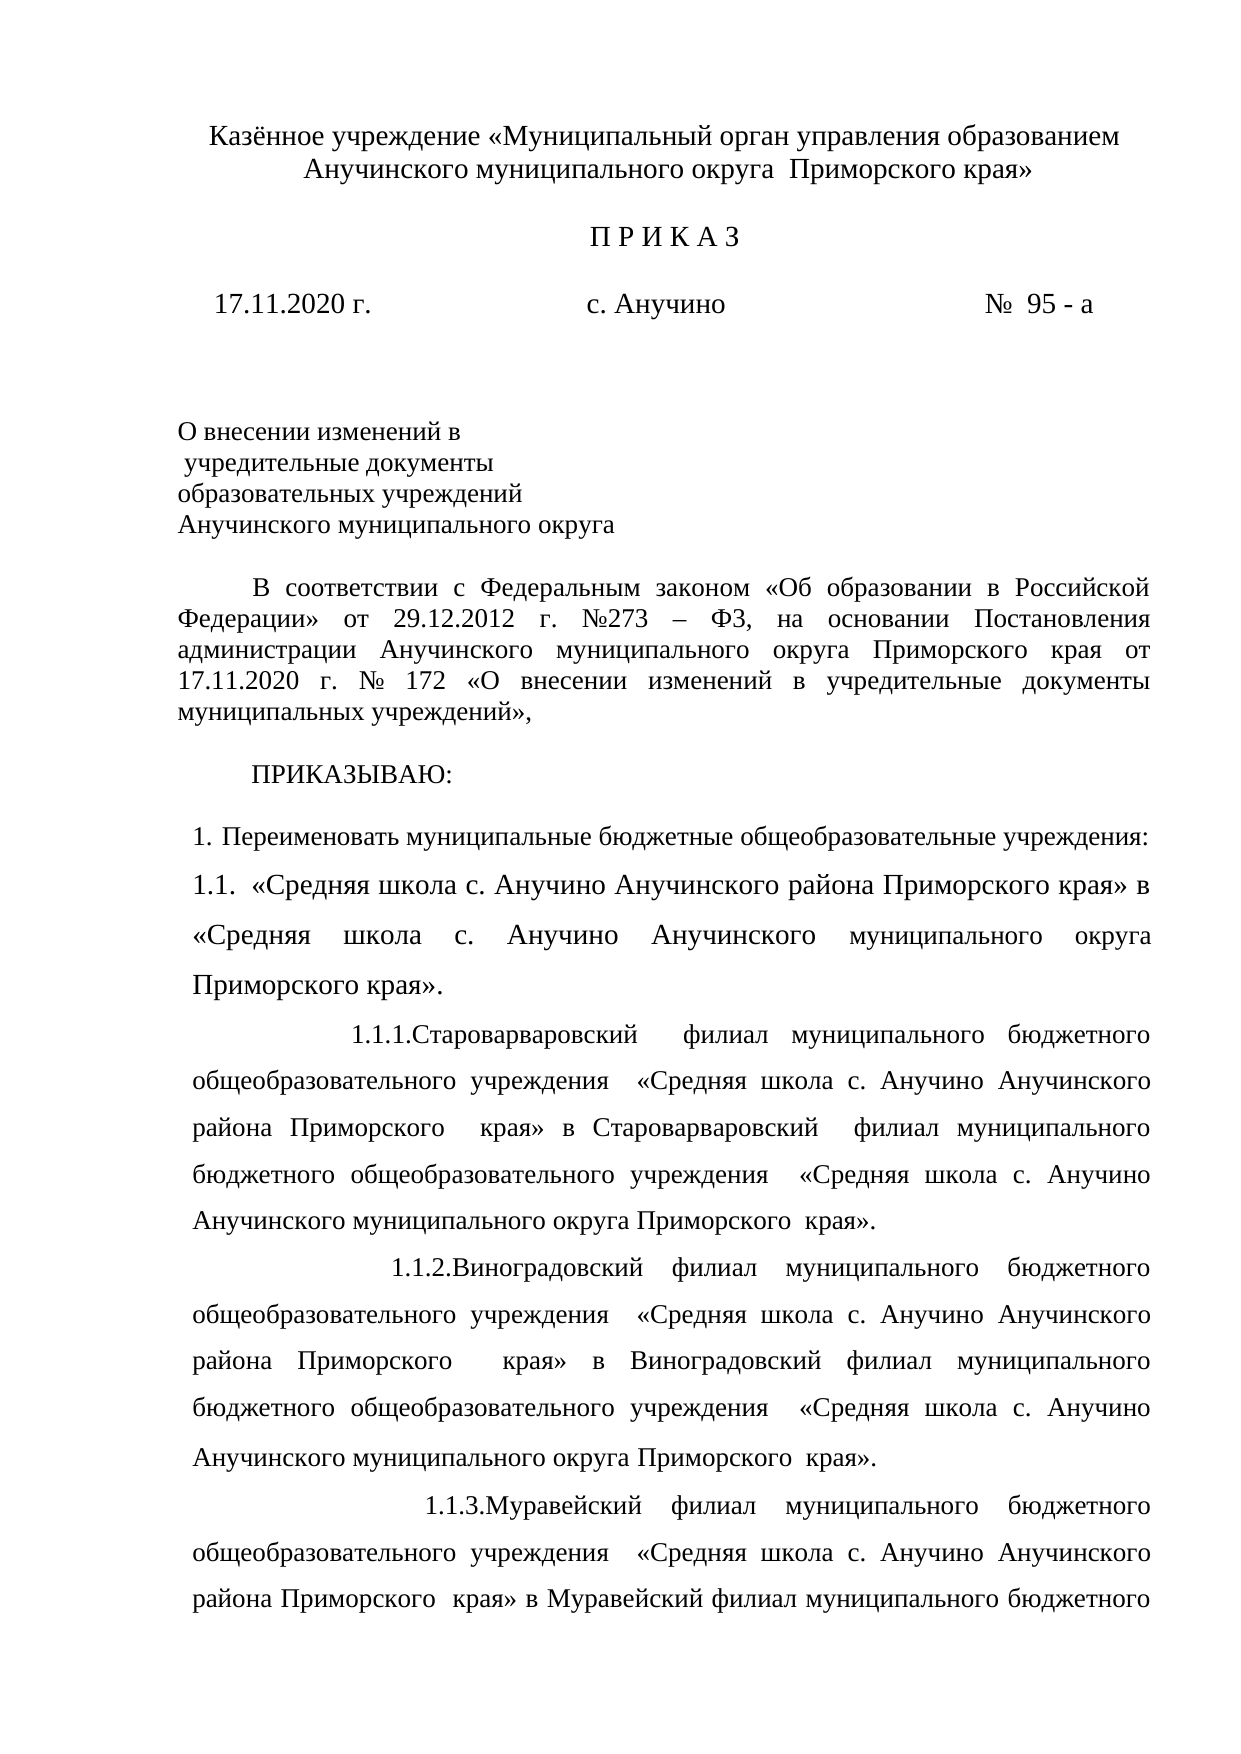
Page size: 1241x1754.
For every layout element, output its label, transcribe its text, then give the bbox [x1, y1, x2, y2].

text Анучинского муниципального округа [177, 509, 1152, 540]
text Анучинского муниципального округа Приморского края» [177, 152, 1152, 185]
table_header № 95 - а [893, 286, 1211, 353]
text П Р И К А З [177, 219, 1152, 252]
text В соответствии с Федеральным законом «Об образовании в Российской Федерации» от 29.12.2012 г. №273 – Ф3, на основании Постановления администрации Анучинского муниципального округа Приморского края от 17.11.2020 г. № 172 «О внесении изменений в учредительные документы муниципальных учреждений», [177, 571, 1152, 727]
text ПРИКАЗЫВАЮ: [177, 758, 1152, 789]
text О внесении изменений в [177, 415, 1152, 446]
text образовательных учреждений [177, 477, 1152, 509]
list Переименовать муниципальные бюджетные общеобразовательные учреждения: [192, 820, 1152, 851]
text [192, 1489, 1152, 1614]
table_header 17.11.2020 г. [166, 286, 575, 353]
text учредительные документы [177, 446, 1152, 477]
list «Средняя школа с. Анучино Анучинского района Приморского края» в «Средняя школа с. Анучино Анучинского муниципального округа Приморского края». [192, 867, 1152, 1001]
table_header с. Анучино [575, 286, 893, 353]
text 1.1.2.Виноградовский филиал муниципального бюджетного общеобразовательного учреждения «Средняя школа с. Анучино Анучинского района Приморского края» в Виноградовский филиал муниципального бюджетного общеобразовательного учреждения «Средняя школа с. Анучино Анучинского муниципального округа Приморского края». [192, 1251, 1152, 1472]
text 1.1.1.Староварваровский филиал муниципального бюджетного общеобразовательного учреждения «Средняя школа с. Анучино Анучинского района Приморского края» в Староварваровский филиал муниципального бюджетного общеобразовательного учреждения «Средняя школа с. Анучино Анучинского муниципального округа Приморского края». [192, 1018, 1152, 1236]
text Казённое учреждение «Муниципальный орган управления образованием [177, 118, 1152, 152]
